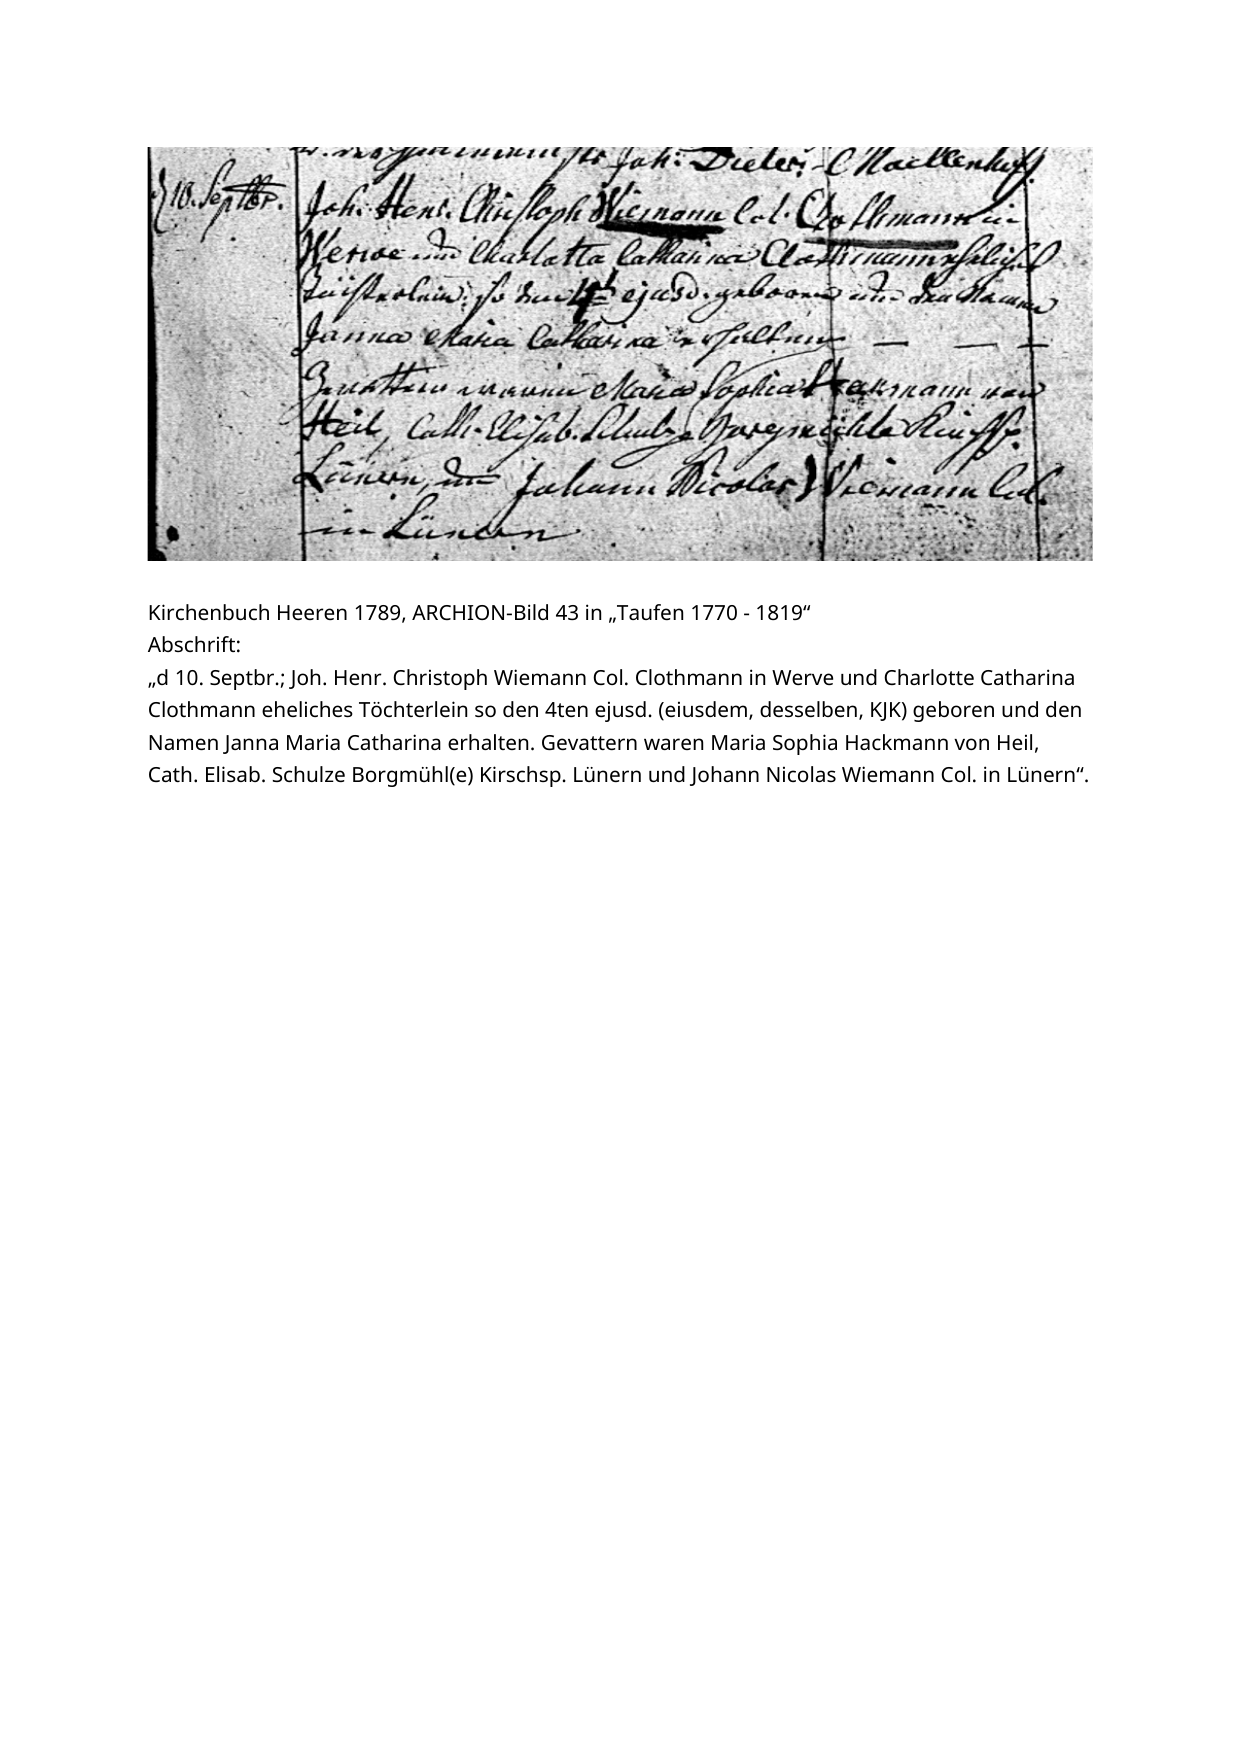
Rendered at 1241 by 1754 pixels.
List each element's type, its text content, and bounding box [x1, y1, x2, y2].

text Abschrift: [148, 630, 1092, 659]
text „d 10. Septbr.; Joh. Henr. Christoph Wiemann Col. Clothmann in Werve und Charlotte Catharina Clothmann eheliches Töchterlein so den 4ten ejusd. (eiusdem, desselben, KJK) geboren und den Namen Janna Maria Catharina erhalten. Gevattern waren Maria Sophia Hackmann von Heil, Cath. Elisab. Schulze Borgmühl(e) Kirschsp. Lünern und Johann Nicolas Wiemann Col. in Lünern“. [148, 663, 1092, 789]
text Kirchenbuch Heeren 1789, ARCHION-Bild 43 in „Taufen 1770 - 1819“ [148, 598, 1092, 626]
